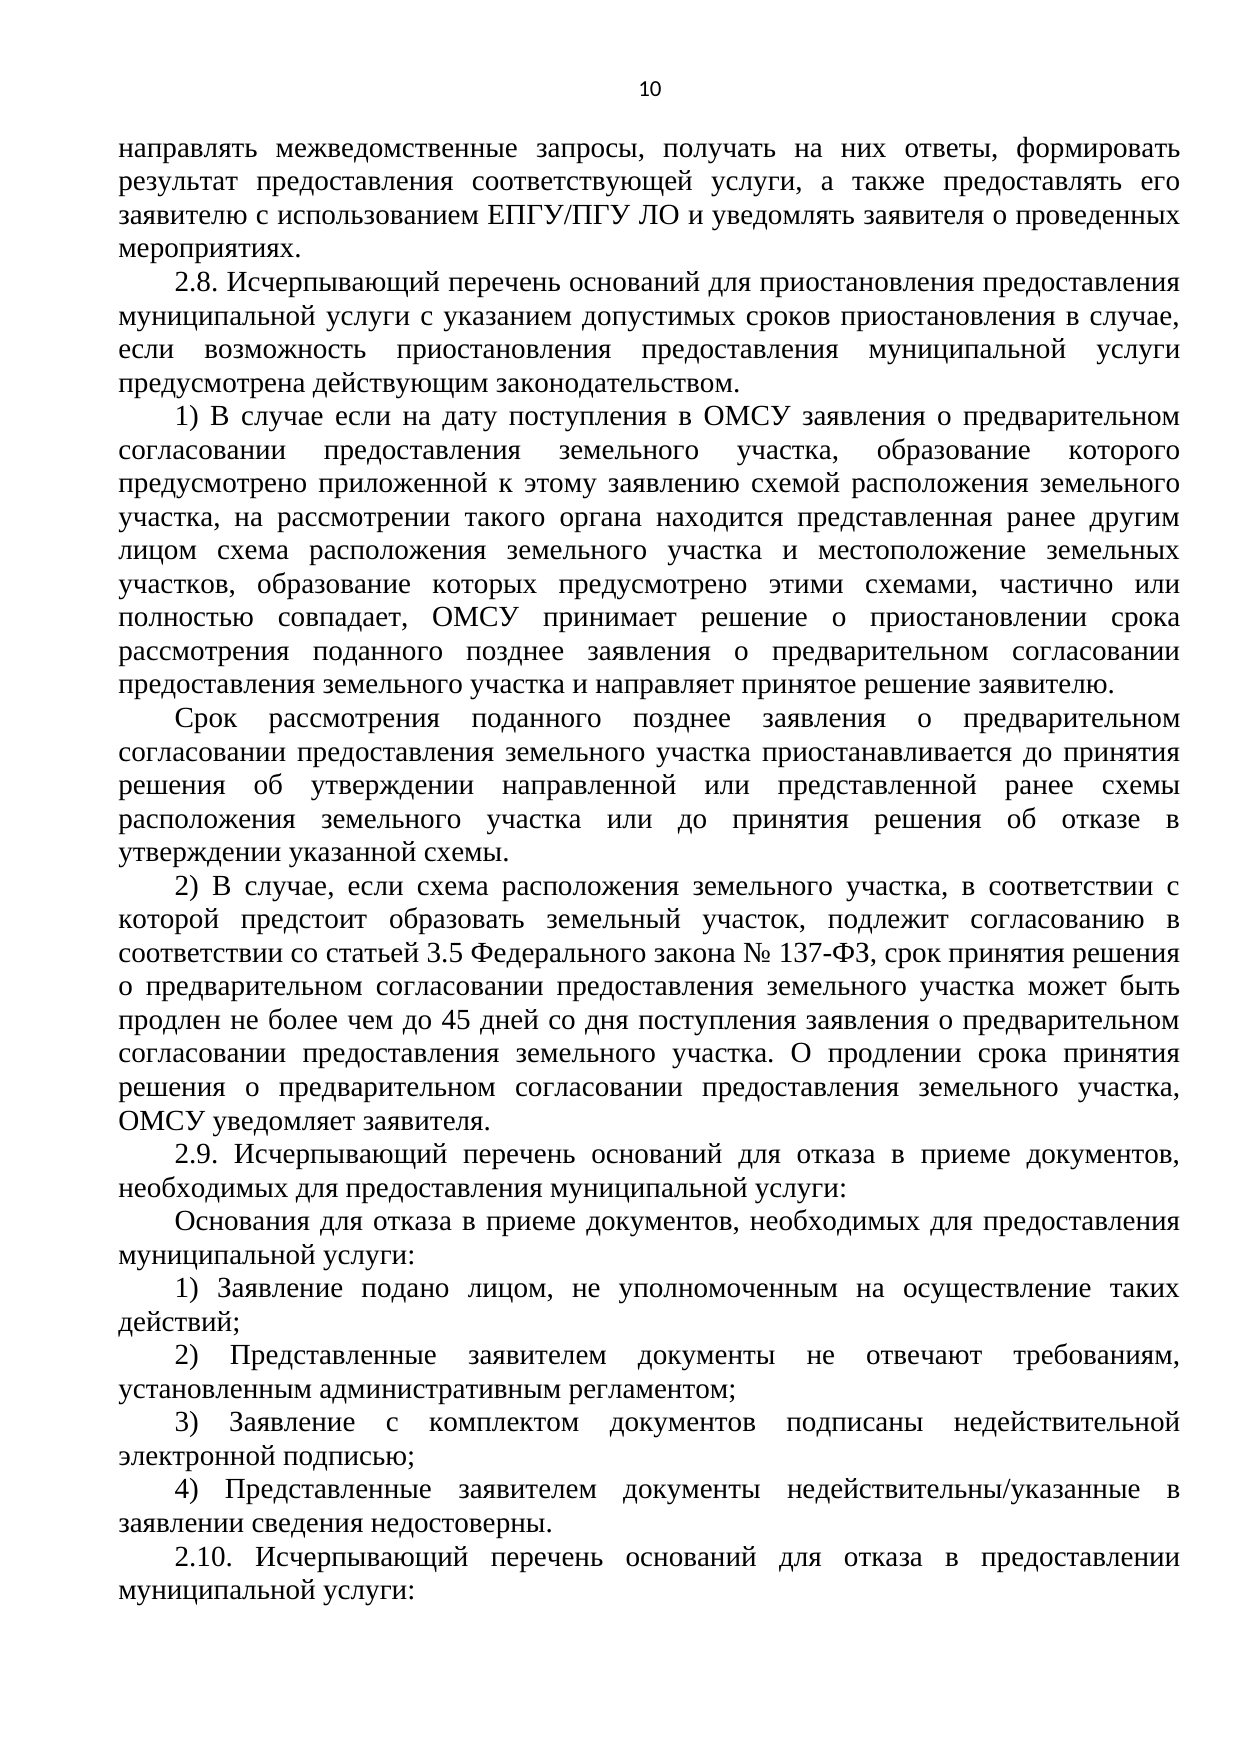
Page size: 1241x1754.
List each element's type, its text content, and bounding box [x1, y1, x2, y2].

text 1) Заявление подано лицом, не уполномоченным на осуществление таких действий; [118, 1270, 1181, 1337]
text 1) В случае если на дату поступления в ОМСУ заявления о предварительном согласовании предоставления земельного участка, образование которого предусмотрено приложенной к этому заявлению схемой расположения земельного участка, на рассмотрении такого органа находится представленная ранее другим лицом схема расположения земельного участка и местоположение земельных участков, образование которых предусмотрено этими схемами, частично или полностью совпадает, ОМСУ принимает решение о приостановлении срока рассмотрения поданного позднее заявления о предварительном согласовании предоставления земельного участка и направляет принятое решение заявителю. [118, 398, 1181, 700]
text 2) Представленные заявителем документы не отвечают требованиям, установленным административным регламентом; [118, 1337, 1181, 1404]
text 2.9. Исчерпывающий перечень оснований для отказа в приеме документов, необходимых для предоставления муниципальной услуги: [118, 1136, 1181, 1203]
text 4) Представленные заявителем документы недействительны/указанные в заявлении сведения недостоверны. [118, 1472, 1181, 1539]
text Основания для отказа в приеме документов, необходимых для предоставления муниципальной услуги: [118, 1203, 1181, 1270]
text Срок рассмотрения поданного позднее заявления о предварительном согласовании предоставления земельного участка приостанавливается до принятия решения об утверждении направленной или представленной ранее схемы расположения земельного участка или до принятия решения об отказе в утверждении указанной схемы. [118, 700, 1181, 868]
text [118, 130, 1181, 264]
text 3) Заявление с комплектом документов подписаны недействительной электронной подписью; [118, 1404, 1181, 1472]
text 2) В случае, если схема расположения земельного участка, в соответствии с которой предстоит образовать земельный участок, подлежит согласованию в соответствии со статьей 3.5 Федерального закона № 137-ФЗ, срок принятия решения о предварительном согласовании предоставления земельного участка может быть продлен не более чем до 45 дней со дня поступления заявления о предварительном согласовании предоставления земельного участка. О продлении срока принятия решения о предварительном согласовании предоставления земельного участка, ОМСУ уведомляет заявителя. [118, 868, 1181, 1136]
text 2.8. Исчерпывающий перечень оснований для приостановления предоставления муниципальной услуги с указанием допустимых сроков приостановления в случае, если возможность приостановления предоставления муниципальной услуги предусмотрена действующим законодательством. [118, 264, 1181, 398]
text 2.10. Исчерпывающий перечень оснований для отказа в предоставлении муниципальной услуги: [118, 1539, 1181, 1606]
